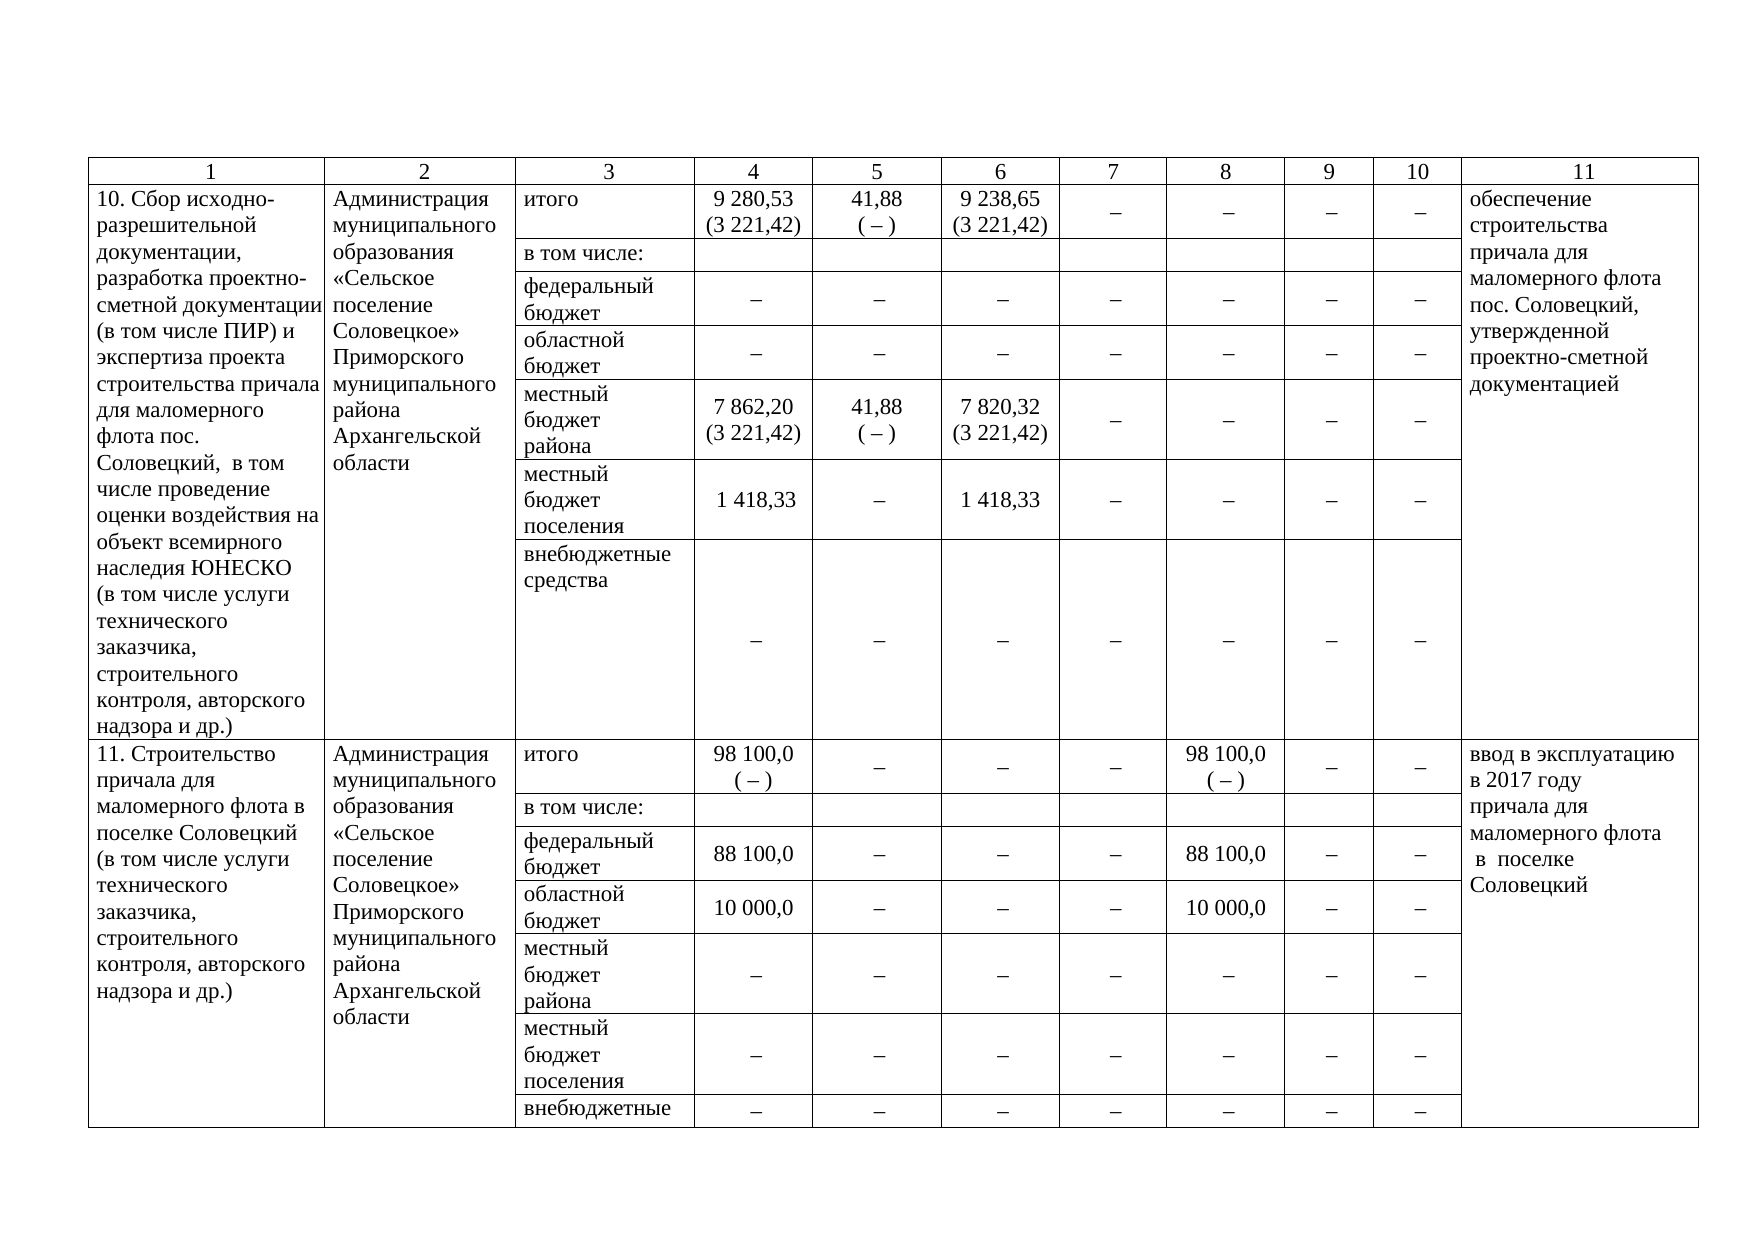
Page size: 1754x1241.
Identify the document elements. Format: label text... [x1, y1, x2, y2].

table_cell – [1374, 740, 1461, 792]
table_header 1 [89, 158, 324, 184]
table_cell – [1374, 326, 1461, 379]
table_cell – [942, 827, 1059, 879]
table_cell – [1285, 326, 1373, 379]
table_header 4 [695, 158, 812, 184]
table_cell – [1060, 881, 1166, 933]
table_cell [1374, 239, 1461, 271]
table_cell – [813, 881, 941, 933]
table_cell 88 100,0 [1167, 827, 1284, 879]
table_cell – [1374, 827, 1461, 879]
table_cell – [695, 326, 812, 379]
table_cell [695, 794, 812, 826]
table_cell – [813, 1014, 941, 1093]
table_cell ввод в эксплуатацию в 2017 году причала для маломерного флота в поселке Соловецкий [1462, 740, 1698, 1127]
table_cell 41,88 ( – ) [813, 380, 941, 459]
table_cell – [1374, 185, 1461, 238]
table_cell 10. Сбор исходно-разрешительной документации, разработка проектно-сметной документации (в том числе ПИР) и экспертиза проекта строительства причала для маломерного флота пос. Соловецкий, в том числе проведение оценки воздействия на объект всемирного наследия ЮНЕСКО (в том числе услуги технического заказчика, строительного контроля, авторского надзора и др.) [89, 185, 324, 739]
table_cell [1167, 239, 1284, 271]
table_cell областной бюджет [516, 326, 694, 379]
table_cell – [813, 540, 941, 739]
table_cell – [1285, 1014, 1373, 1093]
table_cell в том числе: [516, 239, 694, 271]
table_cell – [1285, 827, 1373, 879]
table_cell – [1374, 460, 1461, 539]
table_cell 1 418,33 [942, 460, 1059, 539]
table_header 2 [325, 158, 515, 184]
table_cell федеральный бюджет [516, 272, 694, 325]
table_cell 98 100,0 ( – ) [695, 740, 812, 792]
table_cell – [1167, 460, 1284, 539]
table_cell – [1285, 934, 1373, 1013]
table_cell [1285, 239, 1373, 271]
table_cell – [942, 934, 1059, 1013]
table_cell итого [516, 185, 694, 238]
table_cell – [1060, 272, 1166, 325]
table_cell – [1167, 934, 1284, 1013]
table_cell – [1167, 1095, 1284, 1127]
table_cell местный бюджет поселения [516, 460, 694, 539]
table_cell [1060, 239, 1166, 271]
table_cell – [1374, 272, 1461, 325]
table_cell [516, 1095, 694, 1127]
table_cell – [1285, 460, 1373, 539]
table_cell 9 280,53 (3 221,42) [695, 185, 812, 238]
table_cell – [813, 934, 941, 1013]
table_cell 7 820,32 (3 221,42) [942, 380, 1059, 459]
table_cell – [942, 740, 1059, 792]
table_cell 10 000,0 [1167, 881, 1284, 933]
table_cell – [813, 272, 941, 325]
table_cell – [695, 272, 812, 325]
table_cell 9 238,65 (3 221,42) [942, 185, 1059, 238]
table_cell – [942, 881, 1059, 933]
table_cell [1167, 794, 1284, 826]
table_header 5 [813, 158, 941, 184]
table_cell – [1060, 1095, 1166, 1127]
table_cell – [1374, 934, 1461, 1013]
table_cell 7 862,20 (3 221,42) [695, 380, 812, 459]
table_cell – [1060, 1014, 1166, 1093]
table_cell местный бюджет района [516, 380, 694, 459]
table_cell [695, 239, 812, 271]
table_cell – [1374, 1014, 1461, 1093]
table_cell [1285, 794, 1373, 826]
table_cell – [1374, 380, 1461, 459]
table_cell – [1285, 380, 1373, 459]
table_cell – [1374, 1095, 1461, 1127]
table_cell [942, 239, 1059, 271]
table_cell – [1167, 185, 1284, 238]
table_cell – [813, 326, 941, 379]
table_header 3 [516, 158, 694, 184]
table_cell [325, 185, 515, 739]
table_cell – [942, 1095, 1059, 1127]
table_cell – [1167, 326, 1284, 379]
table_cell – [942, 1014, 1059, 1093]
table_cell – [1285, 540, 1373, 739]
table_cell 11. Строительство причала для маломерного флота в поселке Соловецкий (в том числе услуги технического заказчика, строительного контроля, авторского надзора и др.) [89, 740, 324, 1127]
table_cell – [1167, 380, 1284, 459]
table_cell – [695, 1014, 812, 1093]
table_cell – [1060, 540, 1166, 739]
table_cell – [942, 272, 1059, 325]
table_cell обеспечение строительства причала для маломерного флота пос. Соловецкий, утвержденной проектно-сметной документацией [1462, 185, 1698, 739]
table_cell – [942, 540, 1059, 739]
table_header 6 [942, 158, 1059, 184]
table_cell 1 418,33 [695, 460, 812, 539]
table_header 7 [1060, 158, 1166, 184]
table_cell – [695, 540, 812, 739]
table_cell – [942, 326, 1059, 379]
table_cell – [1060, 326, 1166, 379]
table_header 11 [1462, 158, 1698, 184]
table_cell [813, 794, 941, 826]
table_cell – [1060, 740, 1166, 792]
table_header 9 [1285, 158, 1373, 184]
table_cell местный бюджет поселения [516, 1014, 694, 1093]
table_cell внебюджетные средства [516, 540, 694, 739]
table_cell – [1060, 380, 1166, 459]
table_cell федеральный бюджет [516, 827, 694, 879]
table_cell – [1060, 185, 1166, 238]
table_cell – [695, 1095, 812, 1127]
table_cell – [1285, 881, 1373, 933]
table_cell 98 100,0 ( – ) [1167, 740, 1284, 792]
table_cell – [1060, 934, 1166, 1013]
table_cell – [813, 1095, 941, 1127]
table_header 10 [1374, 158, 1461, 184]
table_cell областной бюджет [516, 881, 694, 933]
table_cell – [1285, 1095, 1373, 1127]
table_cell 10 000,0 [695, 881, 812, 933]
table_cell итого [516, 740, 694, 792]
table_cell – [813, 827, 941, 879]
table_cell [813, 239, 941, 271]
table_cell – [1374, 540, 1461, 739]
table_cell в том числе: [516, 794, 694, 826]
table_cell – [813, 460, 941, 539]
table_cell – [1060, 827, 1166, 879]
table_cell [1374, 794, 1461, 826]
table_cell – [813, 740, 941, 792]
table_cell 41,88 ( – ) [813, 185, 941, 238]
table_header 8 [1167, 158, 1284, 184]
table_cell – [1167, 272, 1284, 325]
table_cell [1060, 794, 1166, 826]
table_cell местный бюджет района [516, 934, 694, 1013]
table_cell [942, 794, 1059, 826]
table_cell – [1285, 185, 1373, 238]
table_cell – [1285, 740, 1373, 792]
table_cell – [1167, 540, 1284, 739]
table_cell – [1060, 460, 1166, 539]
table_cell – [1374, 881, 1461, 933]
table_cell – [1285, 272, 1373, 325]
table_cell – [1167, 1014, 1284, 1093]
table_cell 88 100,0 [695, 827, 812, 879]
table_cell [325, 740, 515, 1127]
table_cell – [695, 934, 812, 1013]
